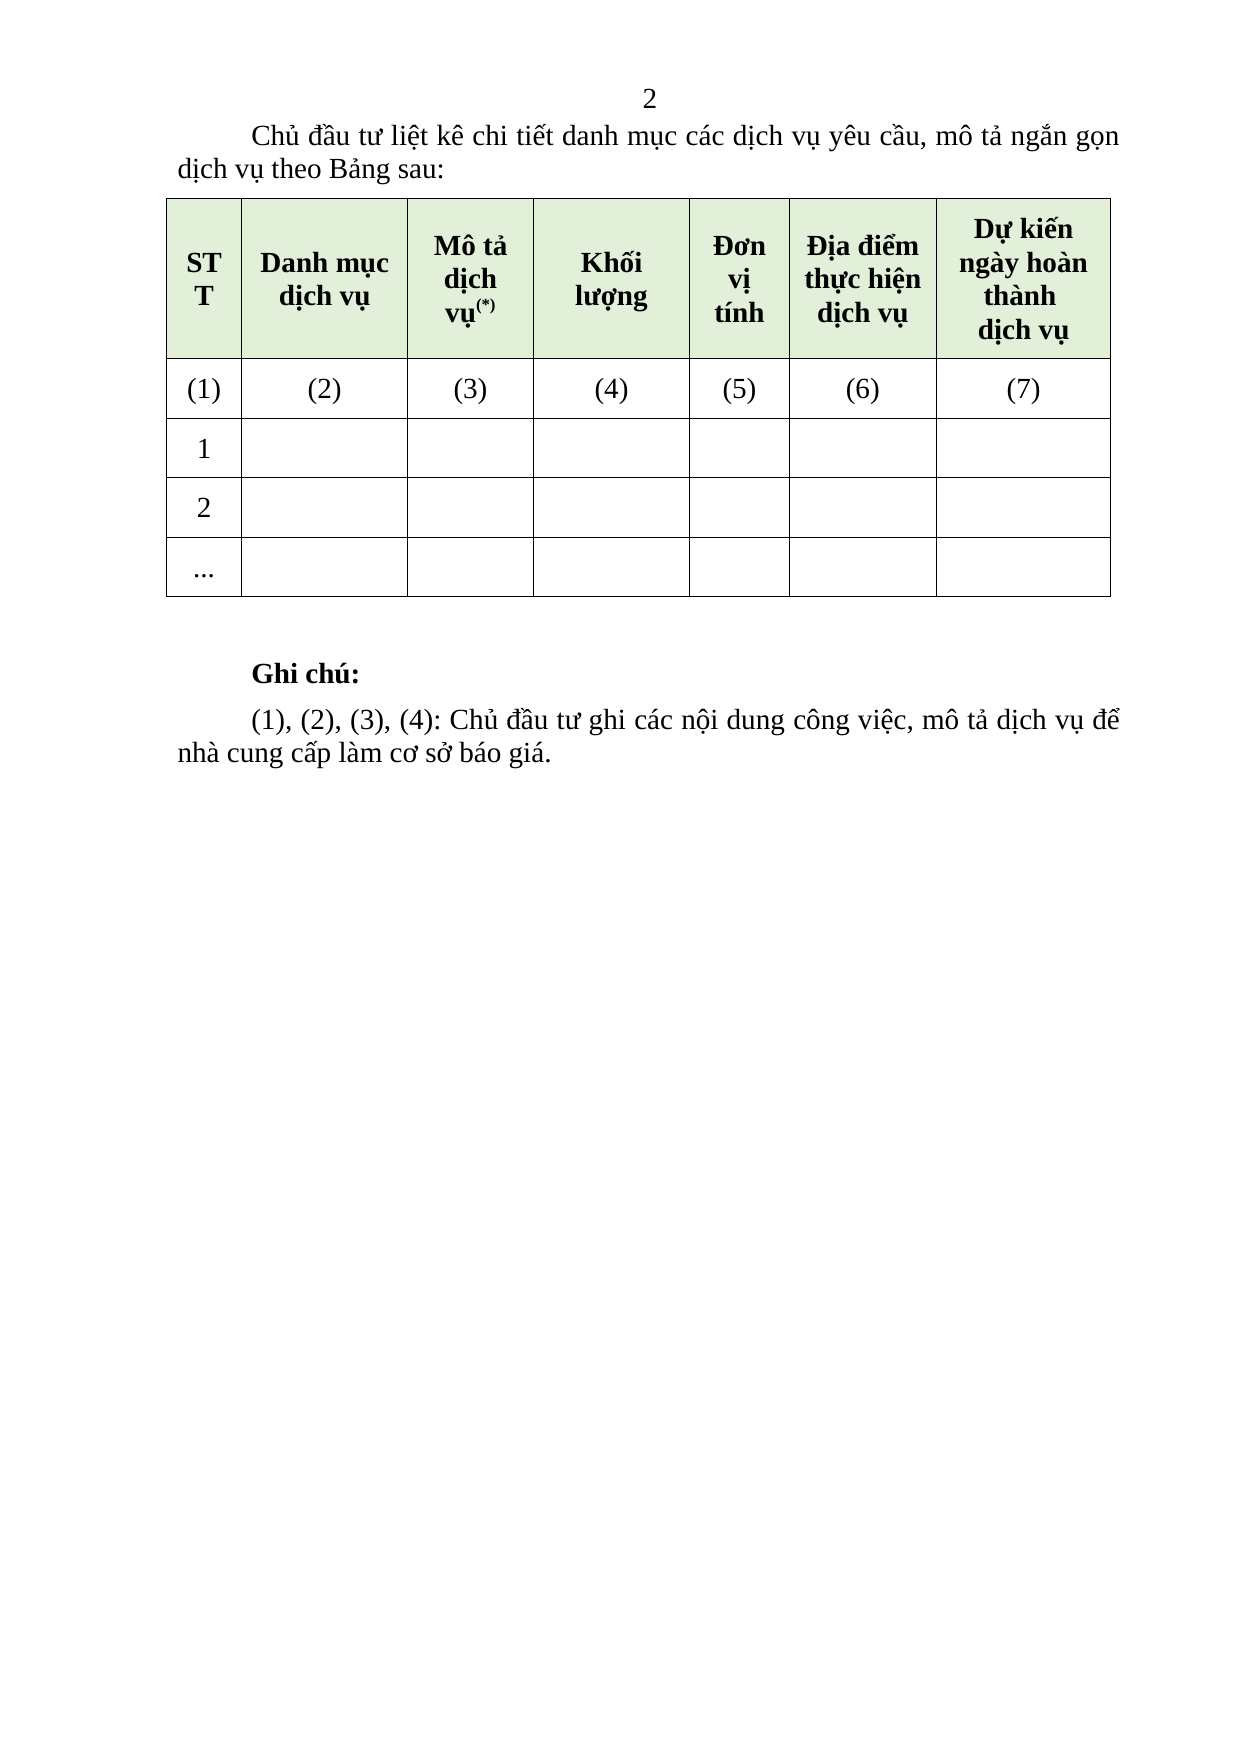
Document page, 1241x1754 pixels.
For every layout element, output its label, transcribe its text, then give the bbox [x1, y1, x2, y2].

table_header Địa điểm thực hiện dịch vụ [790, 199, 936, 358]
table_cell (4) [534, 359, 689, 417]
table_cell 1 [167, 419, 241, 477]
table_cell [408, 478, 533, 537]
table_cell (3) [408, 359, 533, 417]
table_cell [534, 478, 689, 537]
table_cell [790, 478, 936, 537]
table_cell [408, 419, 533, 477]
text (1), (2), (3), (4): Chủ đầu tư ghi các nội dung công việc, mô tả dịch vụ để nhà cung cấp làm cơ sở báo giá. [177, 702, 1122, 769]
table_cell [790, 419, 936, 477]
table_header STT [167, 199, 241, 358]
table_cell (2) [242, 359, 407, 417]
table_cell (6) [790, 359, 936, 417]
table_header Dự kiến ngày hoàn thành dịch vụ [937, 199, 1110, 358]
text Chủ đầu tư liệt kê chi tiết danh mục các dịch vụ yêu cầu, mô tả ngắn gọn dịch vụ theo Bảng sau: [177, 118, 1122, 185]
table_cell [790, 538, 936, 596]
table_cell [937, 478, 1110, 537]
table_cell (7) [937, 359, 1110, 417]
table_cell ... [167, 538, 241, 596]
table_cell [408, 538, 533, 596]
table_header Danh mục dịch vụ [242, 199, 407, 358]
table_cell 2 [167, 478, 241, 537]
table_cell [937, 538, 1110, 596]
table_cell [534, 419, 689, 477]
table_cell [534, 538, 689, 596]
table_cell [242, 538, 407, 596]
table_header Khối lượng [534, 199, 689, 358]
table_cell [242, 478, 407, 537]
table_cell (1) [167, 359, 241, 417]
table_cell [690, 478, 789, 537]
text Ghi chú: [177, 656, 1122, 689]
table_cell (5) [690, 359, 789, 417]
table_cell [690, 538, 789, 596]
table_cell [690, 419, 789, 477]
table_header Mô tả dịch vụ(*) [408, 199, 533, 358]
table_cell [937, 419, 1110, 477]
table_cell [242, 419, 407, 477]
table_header Đơn vị tính [690, 199, 789, 358]
